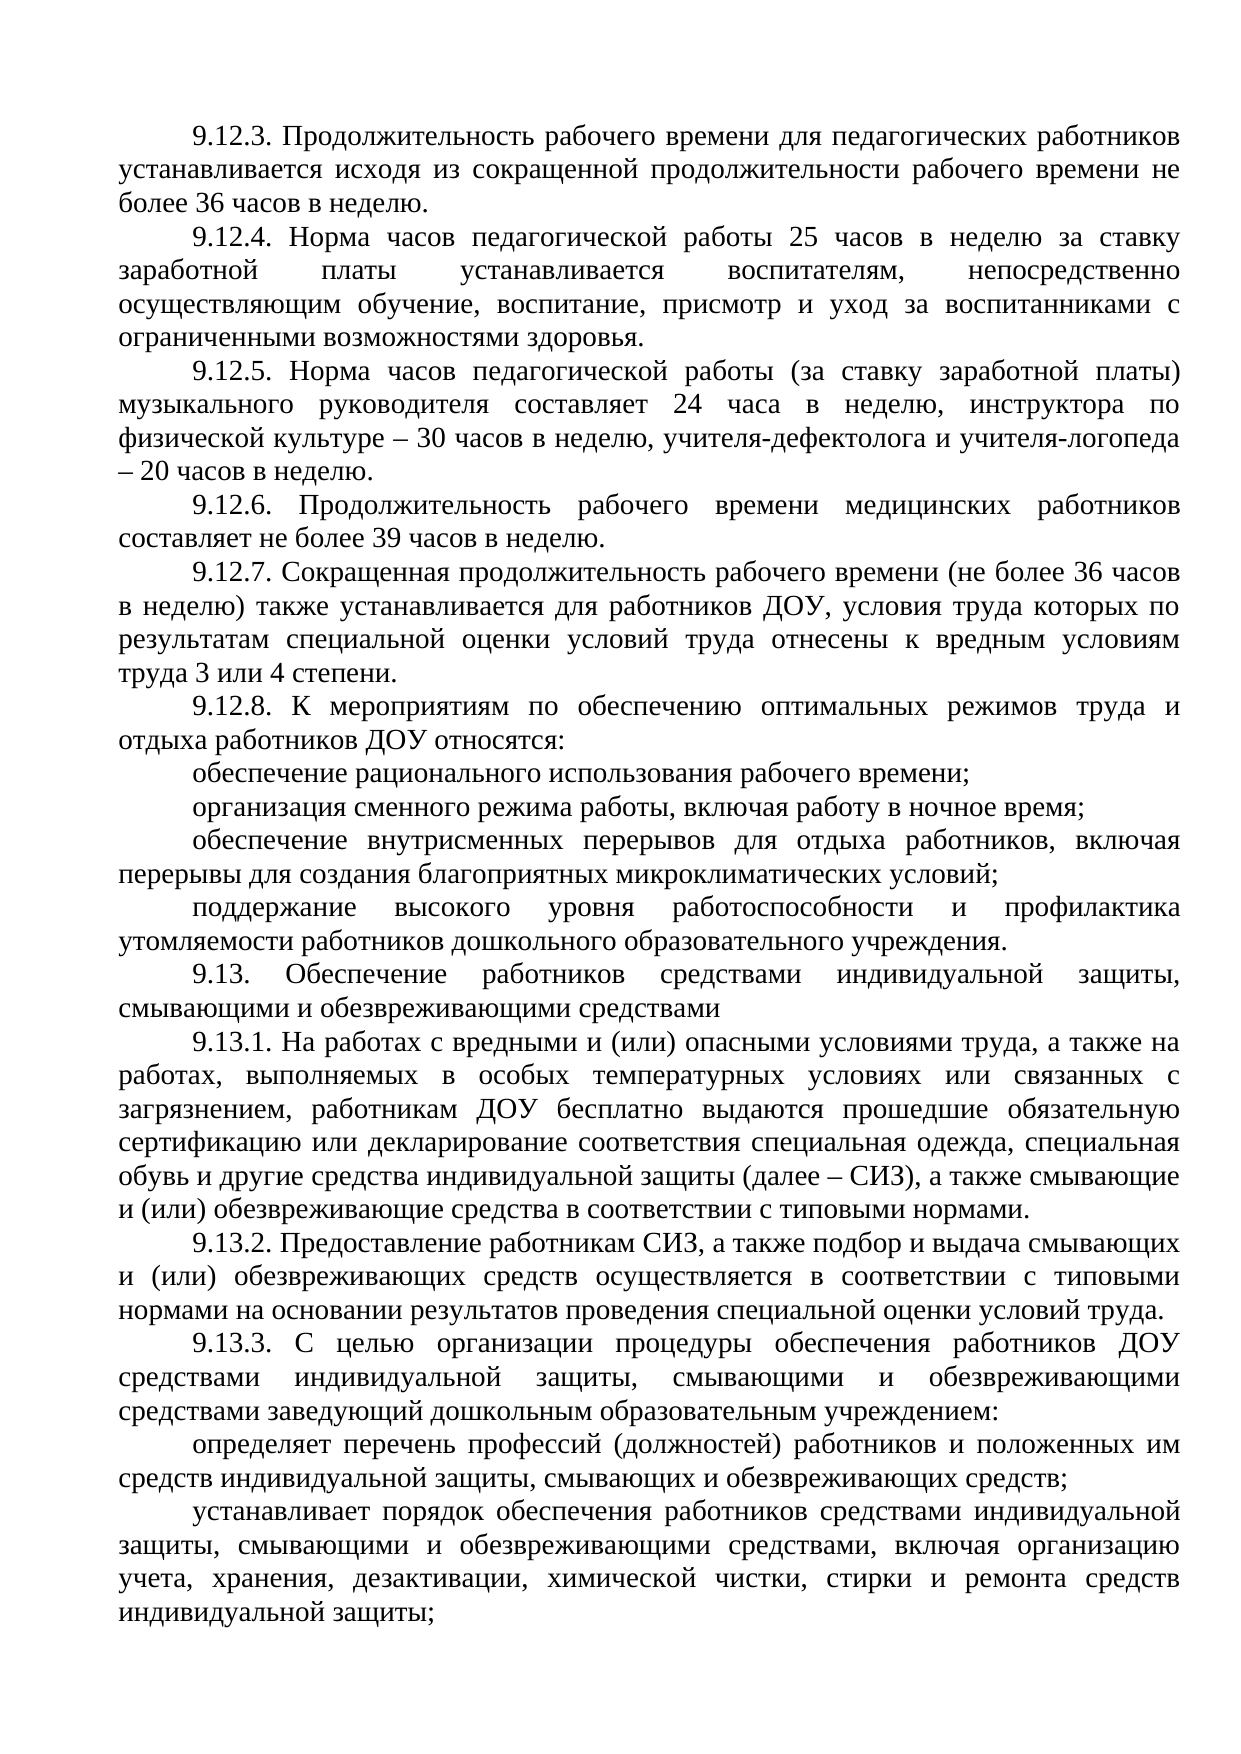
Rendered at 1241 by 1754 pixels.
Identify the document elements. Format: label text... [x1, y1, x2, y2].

text 9.12.6. Продолжительность рабочего времени медицинских работников составляет не более 39 часов в неделю. [118, 487, 1181, 554]
text устанавливает порядок обеспечения работников средствами индивидуальной защиты, смывающими и обезвреживающими средствами, включая организацию учета, хранения, дезактивации, химической чистки, стирки и ремонта средств индивидуальной защиты; [118, 1493, 1181, 1627]
text 9.12.8. К мероприятиям по обеспечению оптимальных режимов труда и отдыха работников ДОУ относятся: [118, 688, 1181, 755]
text 9.13.2. Предоставление работникам СИЗ, а также подбор и выдача смывающих и (или) обезвреживающих средств осуществляется в соответствии с типовыми нормами на основании результатов проведения специальной оценки условий труда. [118, 1225, 1181, 1326]
text 9.13. Обеспечение работников средствами индивидуальной защиты, смывающими и обезвреживающими средствами [118, 957, 1181, 1024]
text поддержание высокого уровня работоспособности и профилактика утомляемости работников дошкольного образовательного учреждения. [118, 889, 1181, 957]
text обеспечение внутрисменных перерывов для отдыха работников, включая перерывы для создания благоприятных микроклиматических условий; [118, 822, 1181, 889]
text 9.13.3. С целью организации процедуры обеспечения работников ДОУ средствами индивидуальной защиты, смывающими и обезвреживающими средствами заведующий дошкольным образовательным учреждением: [118, 1326, 1181, 1426]
text 9.12.7. Сокращенная продолжительность рабочего времени (не более 36 часов в неделю) также устанавливается для работников ДОУ, условия труда которых по результатам специальной оценки условий труда отнесены к вредным условиям труда 3 или 4 степени. [118, 554, 1181, 688]
text 9.12.4. Норма часов педагогической работы 25 часов в неделю за ставку заработной платы устанавливается воспитателям, непосредственно осуществляющим обучение, воспитание, присмотр и уход за воспитанниками с ограниченными возможностями здоровья. [118, 219, 1181, 353]
text 9.12.5. Норма часов педагогической работы (за ставку заработной платы) музыкального руководителя составляет 24 часа в неделю, инструктора по физической культуре – 30 часов в неделю, учителя-дефектолога и учителя-логопеда – 20 часов в неделю. [118, 353, 1181, 487]
text организация сменного режима работы, включая работу в ночное время; [118, 789, 1181, 822]
text определяет перечень профессий (должностей) работников и положенных им средств индивидуальной защиты, смывающих и обезвреживающих средств; [118, 1426, 1181, 1493]
text обеспечение рационального использования рабочего времени; [118, 755, 1181, 789]
text 9.13.1. На работах с вредными и (или) опасными условиями труда, а также на работах, выполняемых в особых температурных условиях или связанных с загрязнением, работникам ДОУ бесплатно выдаются прошедшие обязательную сертификацию или декларирование соответствия специальная одежда, специальная обувь и другие средства индивидуальной защиты (далее – СИЗ), а также смывающие и (или) обезвреживающие средства в соответствии с типовыми нормами. [118, 1024, 1181, 1225]
text 9.12.3. Продолжительность рабочего времени для педагогических работников устанавливается исходя из сокращенной продолжительности рабочего времени не более 36 часов в неделю. [118, 118, 1181, 219]
